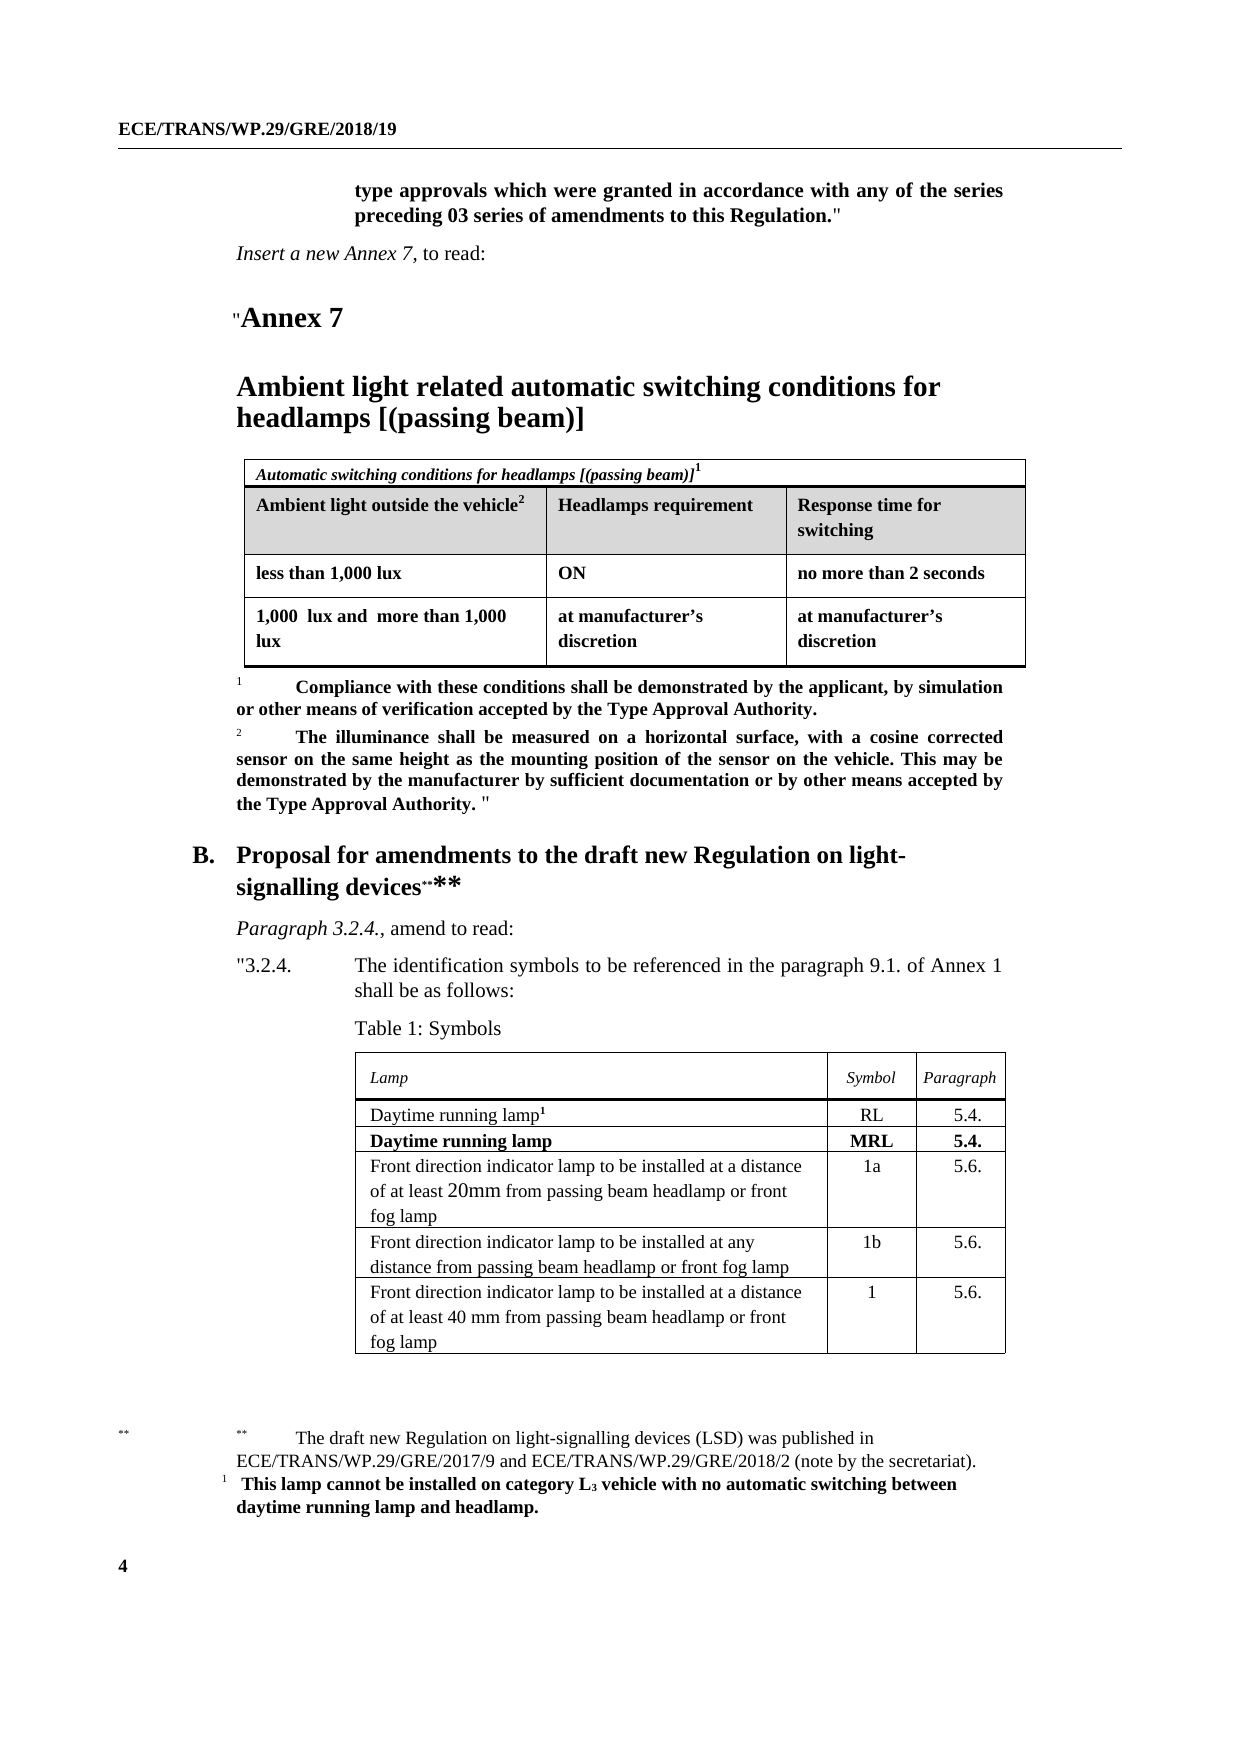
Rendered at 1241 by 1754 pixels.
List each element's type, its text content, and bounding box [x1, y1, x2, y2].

text Table 1: Symbols [354, 1014, 1004, 1039]
table_cell Response time for switching [787, 488, 1025, 554]
text "Annex 7 [232, 302, 1004, 333]
table_cell at manufacturer’s discretion [547, 598, 786, 665]
table_cell 1a [828, 1152, 916, 1227]
table_cell 5.6. [917, 1278, 1005, 1353]
table_header Paragraph [917, 1053, 1005, 1097]
table_cell Front direction indicator lamp to be installed at a distance of at least 20mm from passing beam headlamp or front fog lamp [356, 1152, 827, 1227]
table_cell 1b [828, 1228, 916, 1277]
table_cell less than 1,000 lux [245, 555, 546, 597]
text 2 The illuminance shall be measured on a horizontal surface, with a cosine corrected sensor on the same height as the mounting position of the sensor on the vehicle. This may be demonstrated by the manufacturer by sufficient documentation or by other means accepted by the Type Approval Authority. " [236, 726, 1004, 815]
table_cell Ambient light outside the vehicle2 [245, 488, 546, 554]
table_cell 1,000 lux and more than 1,000 lux [245, 598, 546, 665]
table_cell 5.4. [917, 1101, 1005, 1126]
table_cell MRL [828, 1127, 916, 1151]
text Ambient light related automatic switching conditions for headlamps [(passing beam)] [118, 371, 1004, 433]
text B. Proposal for amendments to the draft new Regulation on light-signalling devices** [192, 840, 969, 902]
table_cell Daytime running lamp [356, 1127, 827, 1151]
table_cell Front direction indicator lamp to be installed at any distance from passing beam headlamp or front fog lamp [356, 1228, 827, 1277]
table_cell 5.4. [917, 1127, 1005, 1151]
table_header Symbol [828, 1053, 916, 1097]
table_cell 5.6. [917, 1228, 1005, 1277]
text Paragraph 3.2.4., amend to read: [236, 914, 1004, 939]
table_cell Headlamps requirement [547, 488, 786, 554]
table_cell 5.6. [917, 1152, 1005, 1227]
table_header Lamp [356, 1053, 827, 1097]
table_cell no more than 2 seconds [787, 555, 1025, 597]
text Insert a new Annex 7, to read: [236, 240, 1004, 265]
table_cell 1 [828, 1278, 916, 1353]
text "3.2.4. The identification symbols to be referenced in the paragraph 9.1. of Annex 1 shall be as follows: [236, 952, 1004, 1002]
text 1 Compliance with these conditions shall be demonstrated by the applicant, by simulation or other means of verification accepted by the Type Approval Authority. [236, 674, 1004, 720]
table_cell Front direction indicator lamp to be installed at a distance of at least 40 mm from passing beam headlamp or front fog lamp [356, 1278, 827, 1353]
table_header Automatic switching conditions for headlamps [(passing beam)]1 [245, 460, 1025, 484]
table_cell ON [547, 555, 786, 597]
table_cell Daytime running lamp [356, 1101, 827, 1126]
table_cell at manufacturer’s discretion [787, 598, 1025, 665]
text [236, 177, 1004, 227]
table_cell RL [828, 1101, 916, 1126]
